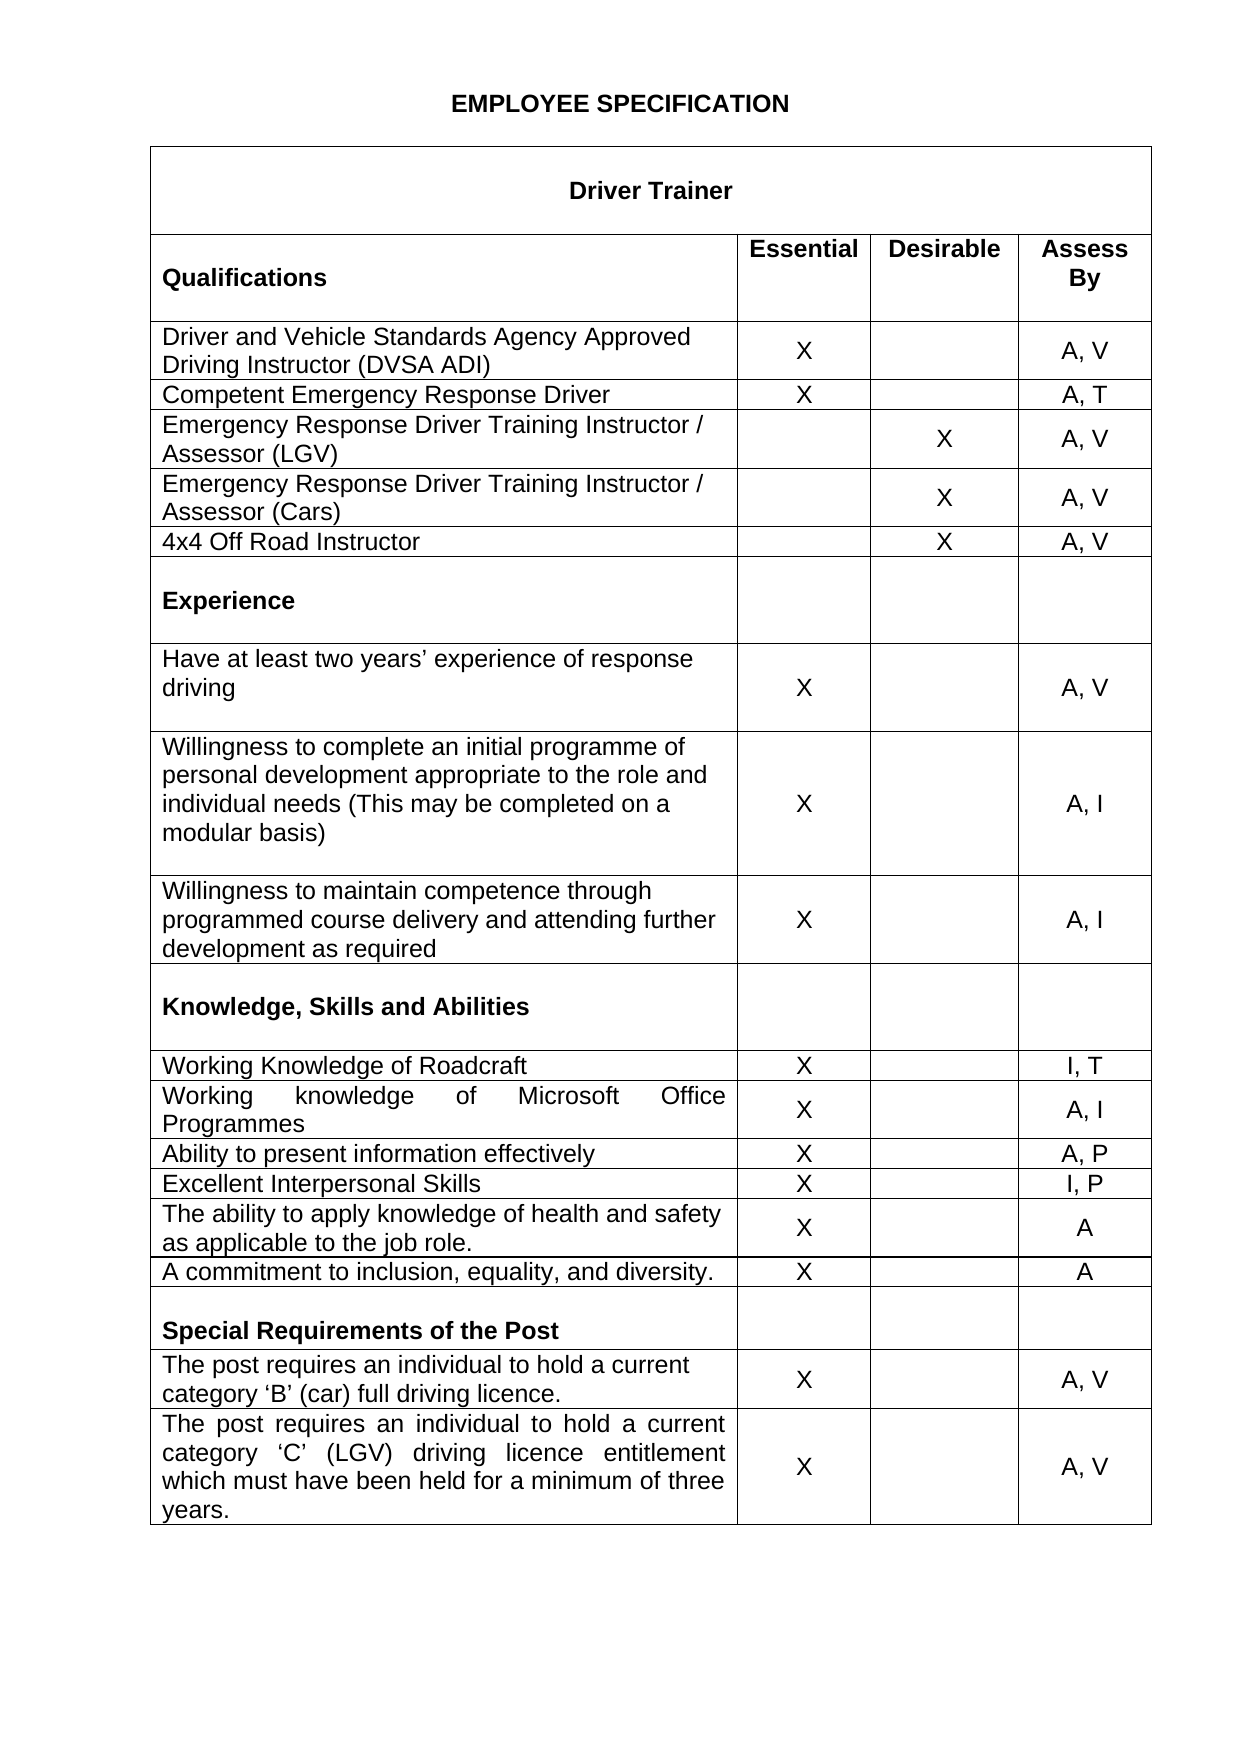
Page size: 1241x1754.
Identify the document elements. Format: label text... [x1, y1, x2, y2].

table_cell Willingness to complete an initial programme of personal development appropriate to the role and individual needs (This may be completed on a modular basis) [151, 732, 737, 875]
table_cell [871, 1051, 1018, 1080]
table_cell [871, 1258, 1018, 1286]
table_cell Excellent Interpersonal Skills [151, 1169, 737, 1198]
table_cell Emergency Response Driver Training Instructor / Assessor (LGV) [151, 410, 737, 468]
table_cell [871, 732, 1018, 875]
table_cell A, V [1019, 469, 1151, 526]
table_cell Qualifications [151, 235, 737, 321]
table_cell X [871, 527, 1018, 556]
table_cell [871, 1139, 1018, 1168]
table_cell The ability to apply knowledge of health and safety as applicable to the job role. [151, 1199, 737, 1256]
table_cell [738, 557, 870, 643]
table_cell [738, 410, 870, 468]
table_cell I, P [1019, 1169, 1151, 1198]
table_cell [738, 469, 870, 526]
table_cell X [738, 644, 870, 731]
table_cell X [738, 1258, 870, 1286]
table_cell [871, 1409, 1018, 1524]
table_cell A [1019, 1258, 1151, 1286]
table_cell Assess By [1019, 235, 1151, 321]
table_cell A commitment to inclusion, equality, and diversity. [151, 1258, 737, 1286]
table_cell X [871, 410, 1018, 468]
table_cell Working Knowledge of Roadcraft [151, 1051, 737, 1080]
table_cell [871, 1199, 1018, 1256]
table_cell A, V [1019, 322, 1151, 379]
table_cell X [738, 1081, 870, 1138]
table_cell A, V [1019, 1409, 1151, 1524]
table_cell A [1019, 1199, 1151, 1256]
table_cell A, I [1019, 732, 1151, 875]
table_cell A, I [1019, 876, 1151, 963]
table_cell The post requires an individual to hold a current category ‘C’ (LGV) driving licence entitlement which must have been held for a minimum of three years. [151, 1409, 737, 1524]
table_cell A, T [1019, 380, 1151, 409]
table_cell A, I [1019, 1081, 1151, 1138]
table_cell X [738, 1350, 870, 1408]
table_cell 4x4 Off Road Instructor [151, 527, 737, 556]
table_cell Experience [151, 557, 737, 643]
table_cell A, V [1019, 410, 1151, 468]
text EMPLOYEE SPECIFICATION [150, 89, 1090, 117]
table_cell [738, 1287, 870, 1349]
table_cell X [738, 732, 870, 875]
table_cell X [738, 322, 870, 379]
table_cell Driver and Vehicle Standards Agency Approved Driving Instructor (DVSA ADI) [151, 322, 737, 379]
table_cell [1019, 557, 1151, 643]
table_cell A, P [1019, 1139, 1151, 1168]
table_cell [738, 527, 870, 556]
table_cell I, T [1019, 1051, 1151, 1080]
table_cell [871, 1287, 1018, 1349]
table_cell [871, 1169, 1018, 1198]
table_header Driver Trainer [151, 147, 1151, 233]
table_cell Special Requirements of the Post [151, 1287, 737, 1349]
table_cell [871, 380, 1018, 409]
table_cell A, V [1019, 527, 1151, 556]
table_cell [1019, 1287, 1151, 1349]
table_cell Knowledge, Skills and Abilities [151, 964, 737, 1050]
table_cell [871, 644, 1018, 731]
table_cell [871, 876, 1018, 963]
table_cell [1019, 964, 1151, 1050]
table_cell A, V [1019, 1350, 1151, 1408]
table_cell The post requires an individual to hold a current category ‘B’ (car) full driving licence. [151, 1350, 737, 1408]
table_cell X [738, 380, 870, 409]
table_cell Willingness to maintain competence through programmed course delivery and attending further development as required [151, 876, 737, 963]
table_cell [871, 964, 1018, 1050]
table_cell [871, 322, 1018, 379]
table_cell [871, 557, 1018, 643]
table_cell X [738, 1409, 870, 1524]
table_cell [738, 964, 870, 1050]
table_cell Have at least two years’ experience of response driving [151, 644, 737, 731]
table_cell Essential [738, 235, 870, 321]
table_cell Desirable [871, 235, 1018, 321]
table_cell A, V [1019, 644, 1151, 731]
table_cell Competent Emergency Response Driver [151, 380, 737, 409]
table_cell [871, 1350, 1018, 1408]
table_cell X [871, 469, 1018, 526]
table_cell Working knowledge of Microsoft Office Programmes [151, 1081, 737, 1138]
table_cell X [738, 1051, 870, 1080]
table_cell X [738, 1139, 870, 1168]
table_cell Ability to present information effectively [151, 1139, 737, 1168]
table_cell X [738, 1199, 870, 1256]
table_cell X [738, 876, 870, 963]
table_cell Emergency Response Driver Training Instructor / Assessor (Cars) [151, 469, 737, 526]
table_cell X [738, 1169, 870, 1198]
table_cell [871, 1081, 1018, 1138]
